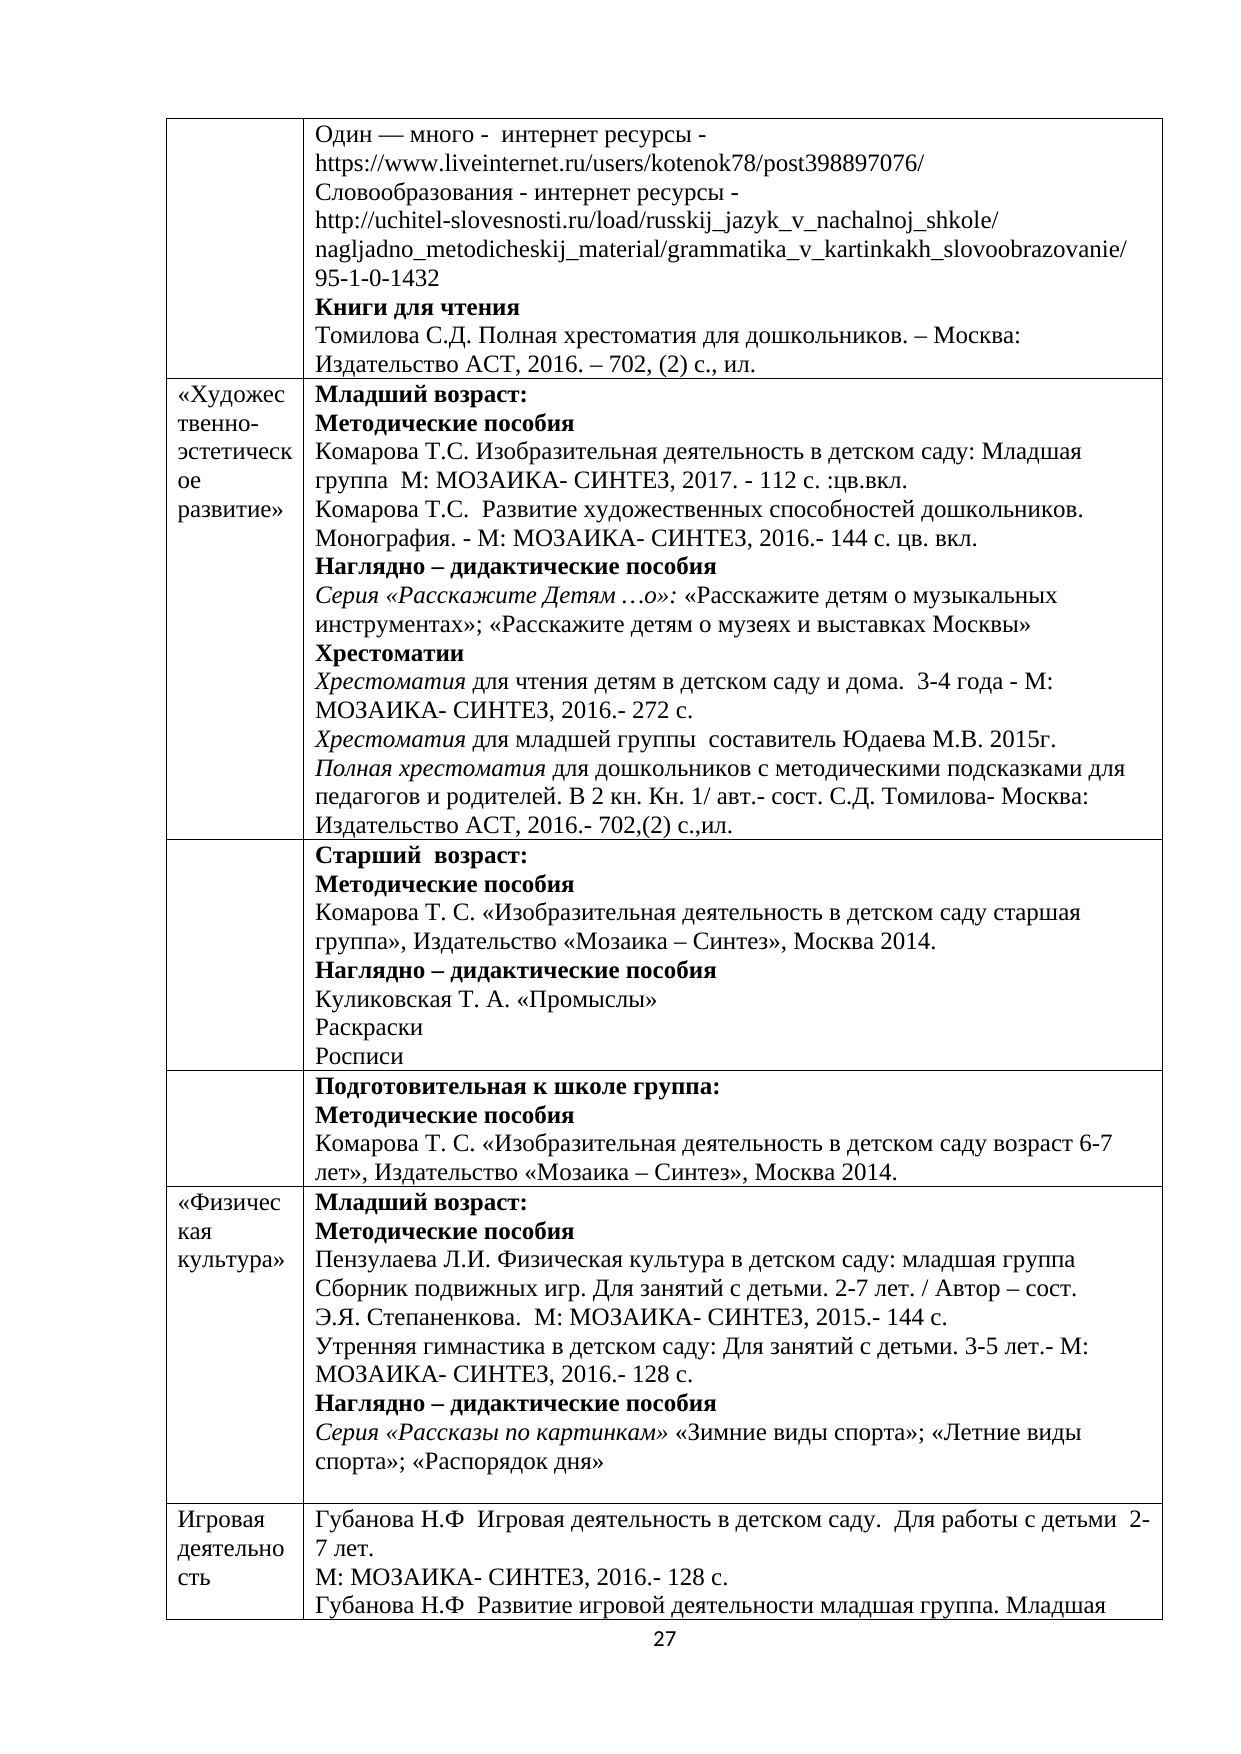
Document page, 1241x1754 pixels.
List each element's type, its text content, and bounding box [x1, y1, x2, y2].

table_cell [167, 1504, 303, 1619]
table_cell Подготовительная к школе группа: Методические пособия Комарова Т. С. «Изобразительная деятельность в детском саду возраст 6-7 лет», Издательство «Мозаика – Синтез», Москва 2014. [304, 1071, 1162, 1186]
table_cell [167, 840, 303, 1070]
table_cell [167, 119, 303, 378]
table_cell Младший возраст: Методические пособия Пензулаева Л.И. Физическая культура в детском саду: младшая группа Сборник подвижных игр. Для занятий с детьми. 2-7 лет. / Автор – сост. Э.Я. Степаненкова. М: МОЗАИКА- СИНТЕЗ, 2015.- 144 с. Утренняя гимнастика в детском саду: Для занятий с детьми. 3-5 лет.- М: МОЗАИКА- СИНТЕЗ, 2016.- 128 с. Наглядно – дидактические пособия Серия «Рассказы по картинкам» «Зимние виды спорта»; «Летние виды спорта»; «Распорядок дня» [304, 1187, 1162, 1503]
table_cell [167, 1071, 303, 1186]
table_cell «Физическая культура» [167, 1187, 303, 1503]
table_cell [304, 119, 1162, 378]
table_cell «Художественно-эстетическое развитие» [167, 379, 303, 839]
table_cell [304, 1504, 1162, 1619]
table_cell Старший возраст: Методические пособия Комарова Т. С. «Изобразительная деятельность в детском саду старшая группа», Издательство «Мозаика – Синтез», Москва 2014. Наглядно – дидактические пособия Куликовская Т. А. «Промыслы» Раскраски Росписи [304, 840, 1162, 1070]
table_cell Младший возраст: Методические пособия Комарова Т.С. Изобразительная деятельность в детском саду: Младшая группа М: МОЗАИКА- СИНТЕЗ, 2017. - 112 с. :цв.вкл. Комарова Т.С. Развитие художественных способностей дошкольников. Монография. - М: МОЗАИКА- СИНТЕЗ, 2016.- 144 с. цв. вкл. Наглядно – дидактические пособия Серия «Расскажите Детям …о»: «Расскажите детям о музыкальных инструментах»; «Расскажите детям о музеях и выставках Москвы» Хрестоматии Хрестоматия для чтения детям в детском саду и дома. 3-4 года - М: МОЗАИКА- СИНТЕЗ, 2016.- 272 с. Хрестоматия для младшей группы составитель Юдаева М.В. 2015г. Полная хрестоматия для дошкольников с методическими подсказками для педагогов и родителей. В 2 кн. Кн. 1/ авт.- сост. С.Д. Томилова- Москва: Издательство АСТ, 2016.- 702,(2) с.,ил. [304, 379, 1162, 839]
